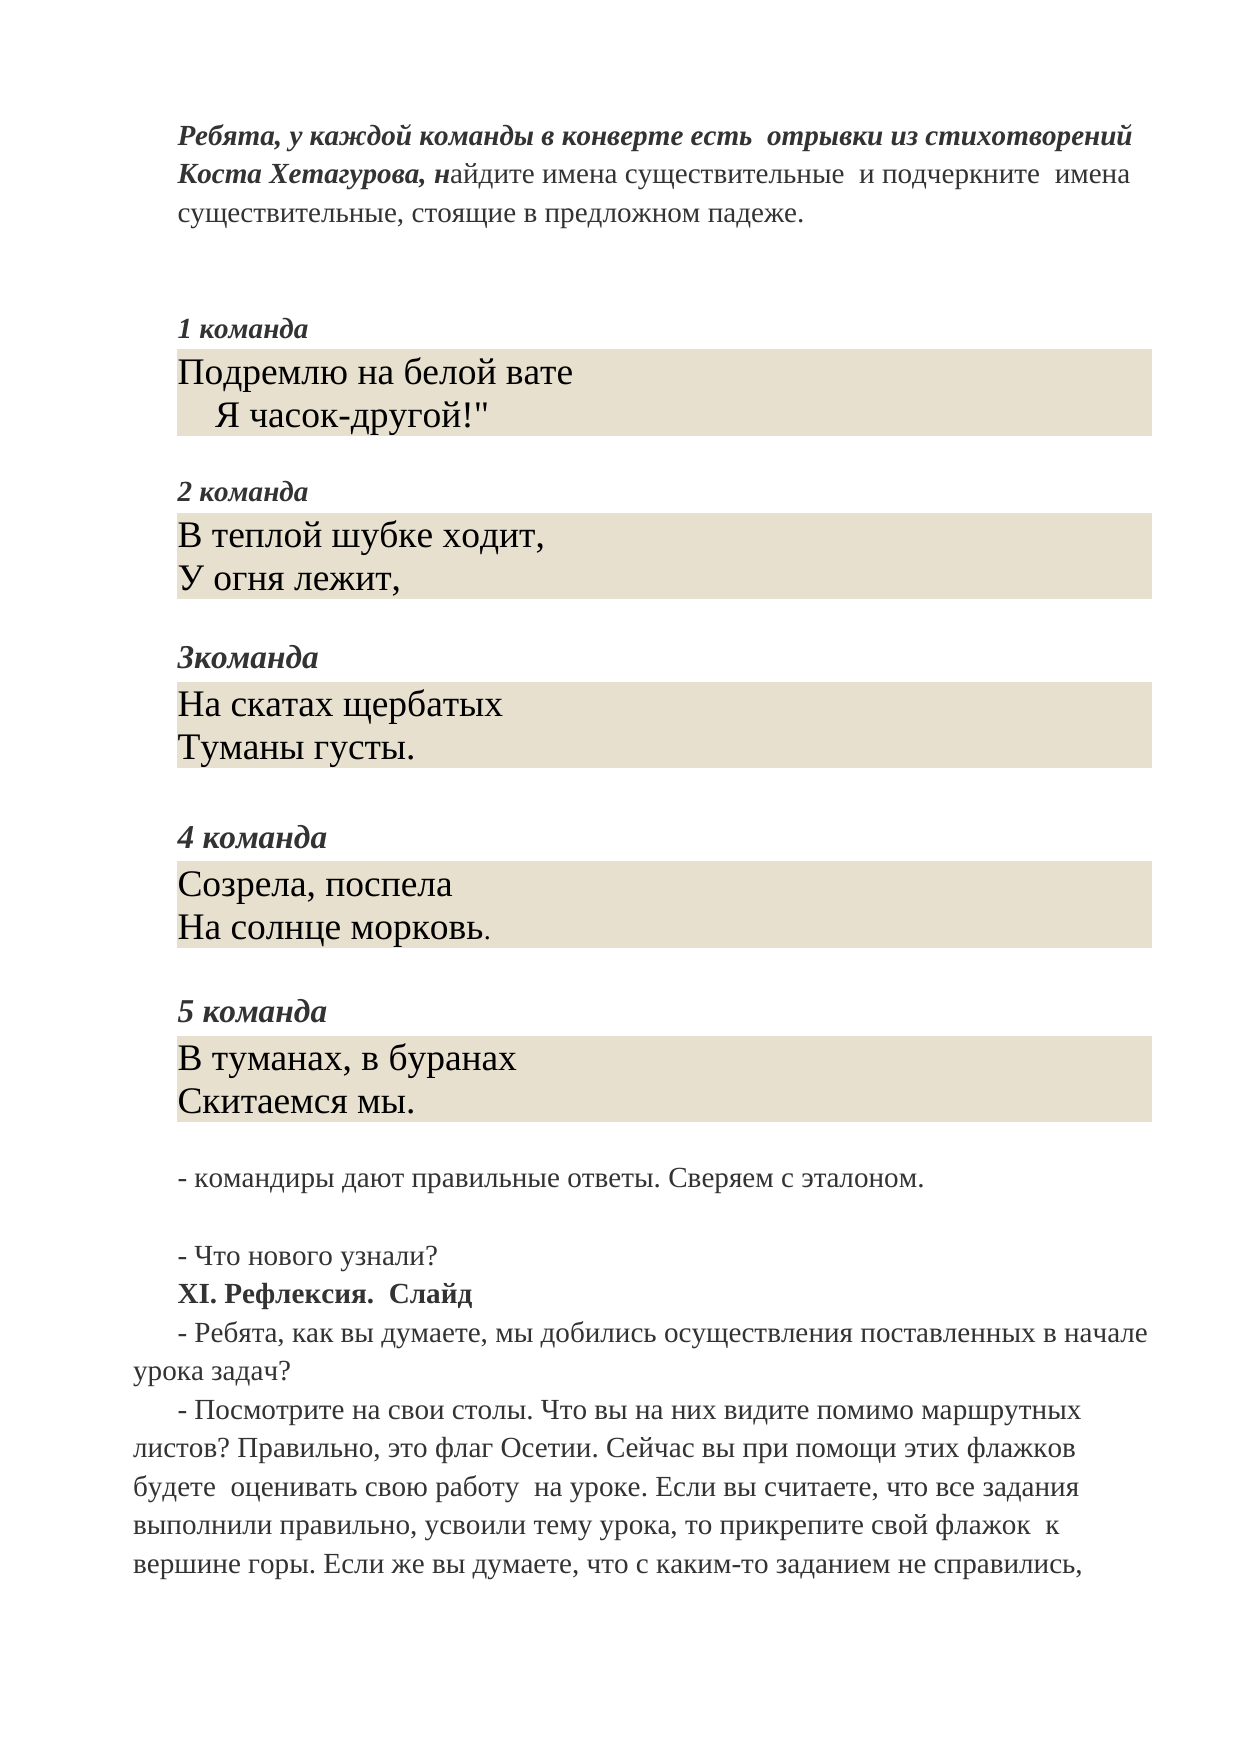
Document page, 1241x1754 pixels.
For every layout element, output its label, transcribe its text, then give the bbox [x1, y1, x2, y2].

text Я часок-другой!" [177, 392, 1152, 436]
text 1 команда [133, 311, 1152, 344]
text 4 команда [133, 817, 1152, 856]
text Подремлю на белой вате [177, 349, 1152, 392]
text В туманах, в буранах [177, 1036, 1152, 1079]
text - командиры дают правильные ответы. Сверяем с эталоном. [133, 1161, 1152, 1194]
text На солнце морковь. [177, 904, 1152, 948]
text - Ребята, как вы думаете, мы добились осуществления поставленных в начале урока задач? [133, 1315, 1152, 1387]
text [133, 1392, 1152, 1579]
text 2 команда [133, 474, 1152, 508]
text XI. Рефлексия. Слайд [133, 1276, 1152, 1310]
text Ребята, у каждой команды в конверте есть отрывки из стихотворений Коста Хетагурова, найдите имена существительные и подчеркните имена существительные, стоящие в предложном падеже. [177, 118, 1152, 229]
text На скатах щербатых [177, 682, 1152, 725]
text Туманы густы. [177, 725, 1152, 768]
text 3команда [133, 637, 1152, 676]
text 5 команда [133, 992, 1152, 1030]
text Скитаемся мы. [177, 1079, 1152, 1122]
text В теплой шубке ходит, [177, 513, 1152, 556]
text Созрела, поспела [177, 861, 1152, 904]
text У огня лежит, [177, 556, 1152, 599]
text - Что нового узнали? [133, 1238, 1152, 1271]
